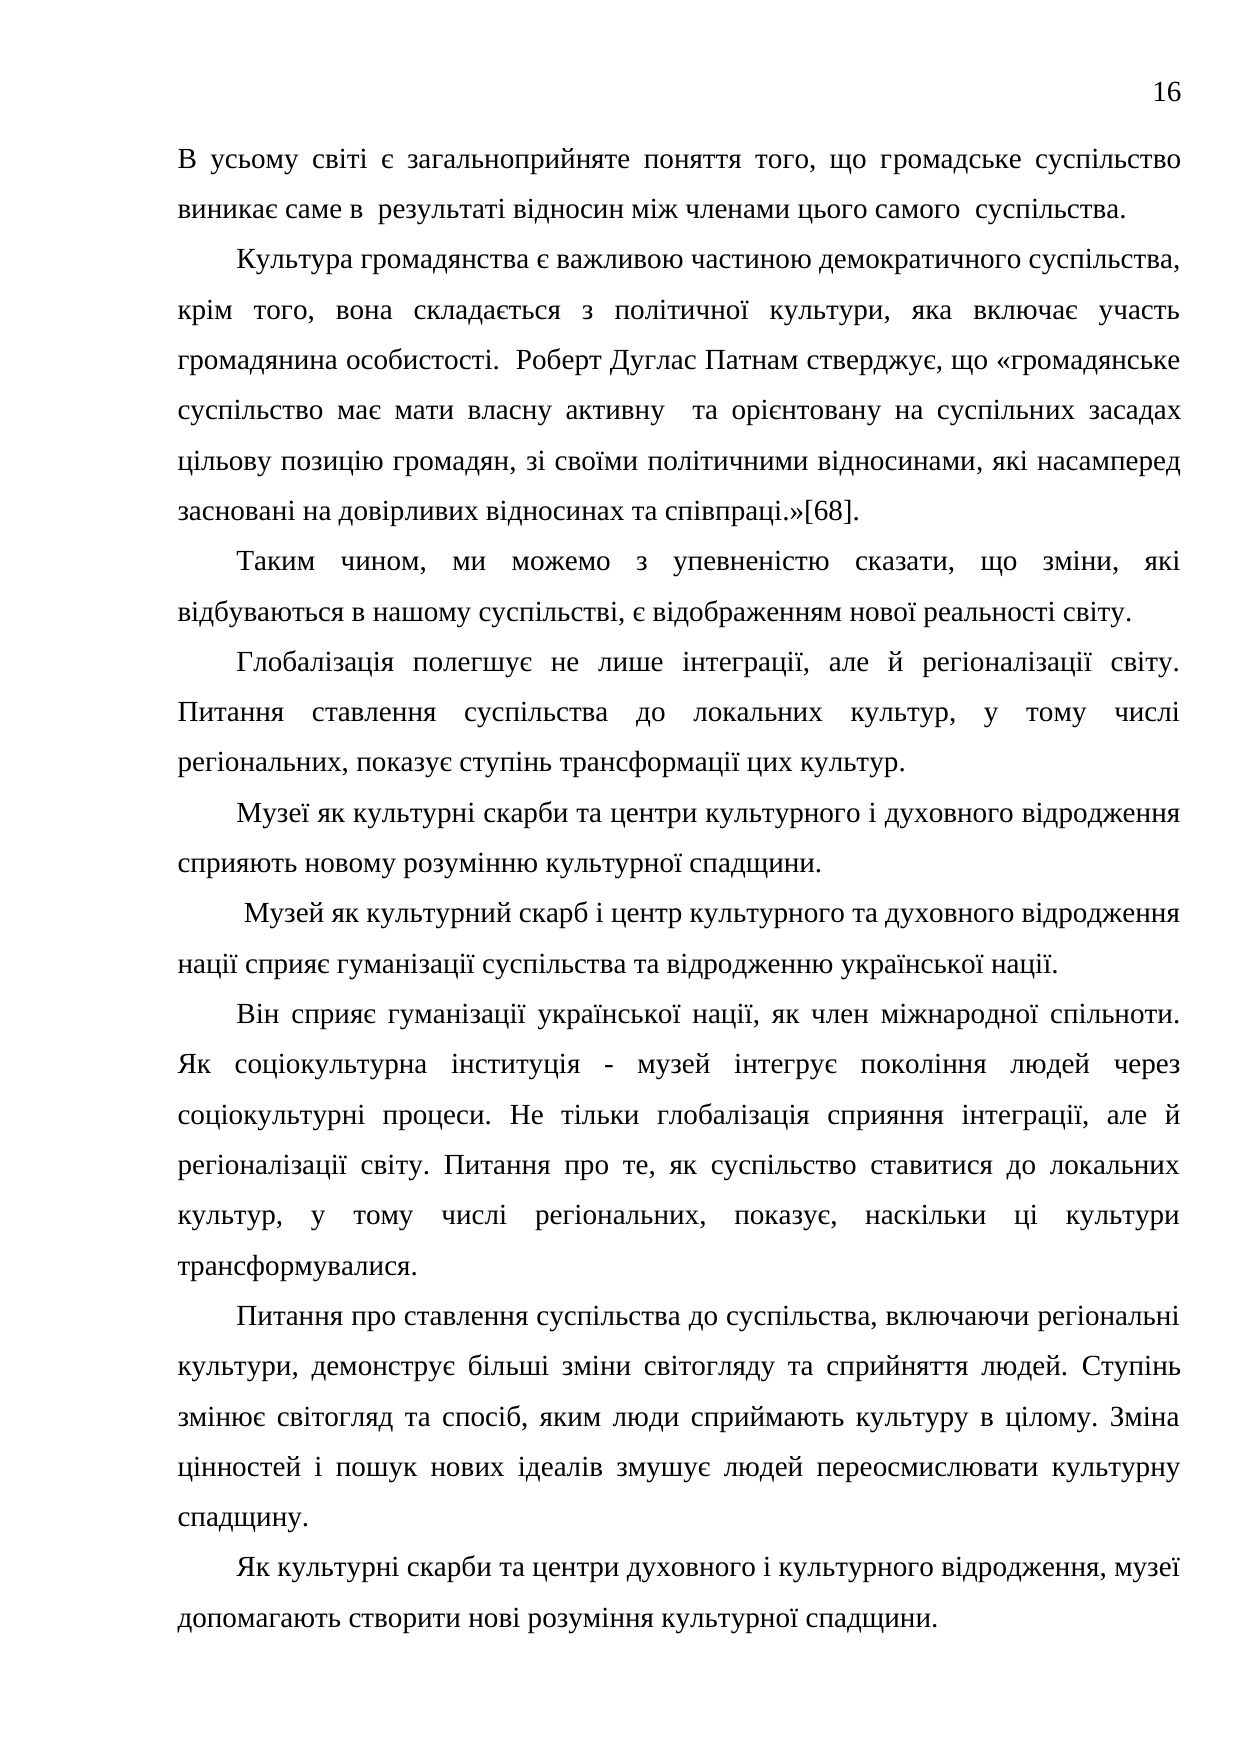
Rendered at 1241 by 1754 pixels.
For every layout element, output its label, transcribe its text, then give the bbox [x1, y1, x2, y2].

text Музей як культурний скарб і центр культурного та духовного відродження нації сприяє гуманізації суспільства та відродженню української нації. [177, 896, 1181, 979]
text Музеї як культурні скарби та центри культурного і духовного відродження сприяють новому розумінню культурної спадщини. [177, 795, 1181, 879]
text Як культурні скарби та центри духовного і культурного відродження, музеї допомагають створити нові розуміння культурної спадщини. [177, 1549, 1181, 1633]
text В усьому світі є загальноприйняте поняття того, що громадське суспільство виникає саме в результаті відносин між членами цього самого суспільства. [177, 141, 1181, 225]
text Глобалізація полегшує не лише інтеграції, але й регіоналізації світу. Питання ставлення суспільства до локальних культур, у тому числі регіональних, показує ступінь трансформації цих культур. [177, 644, 1181, 778]
text Він сприяє гуманізації української нації, як член міжнародної спільноти. Як соціокультурна інституція - музей інтегрує покоління людей через соціокультурні процеси. Не тільки глобалізація сприяння інтеграції, але й регіоналізації світу. Питання про те, як суспільство ставитися до локальних культур, у тому числі регіональних, показує, наскільки ці культури трансформувалися. [177, 996, 1181, 1281]
text Культура громадянства є важливою частиною демократичного суспільства, крім того, вона складається з політичної культури, яка включає участь громадянина особистості. Роберт Дуглас Патнам стверджує, що «громадянське суспільство має мати власну активну та орієнтовану на суспільних засадах цільову позицію громадян, зі своїми політичними відносинами, які насамперед засновані на довірливих відносинах та співпраці.»[68]. [177, 241, 1181, 527]
text Питання про ставлення суспільства до суспільства, включаючи регіональні культури, демонструє більші зміни світогляду та сприйняття людей. Ступінь змінює світогляд та спосіб, яким люди сприймають культуру в цілому. Зміна цінностей і пошук нових ідеалів змушує людей переосмислювати культурну спадщину. [177, 1298, 1181, 1533]
text Таким чином, ми можемо з упевненістю сказати, що зміни, які відбуваються в нашому суспільстві, є відображенням нової реальності світу. [177, 543, 1181, 627]
